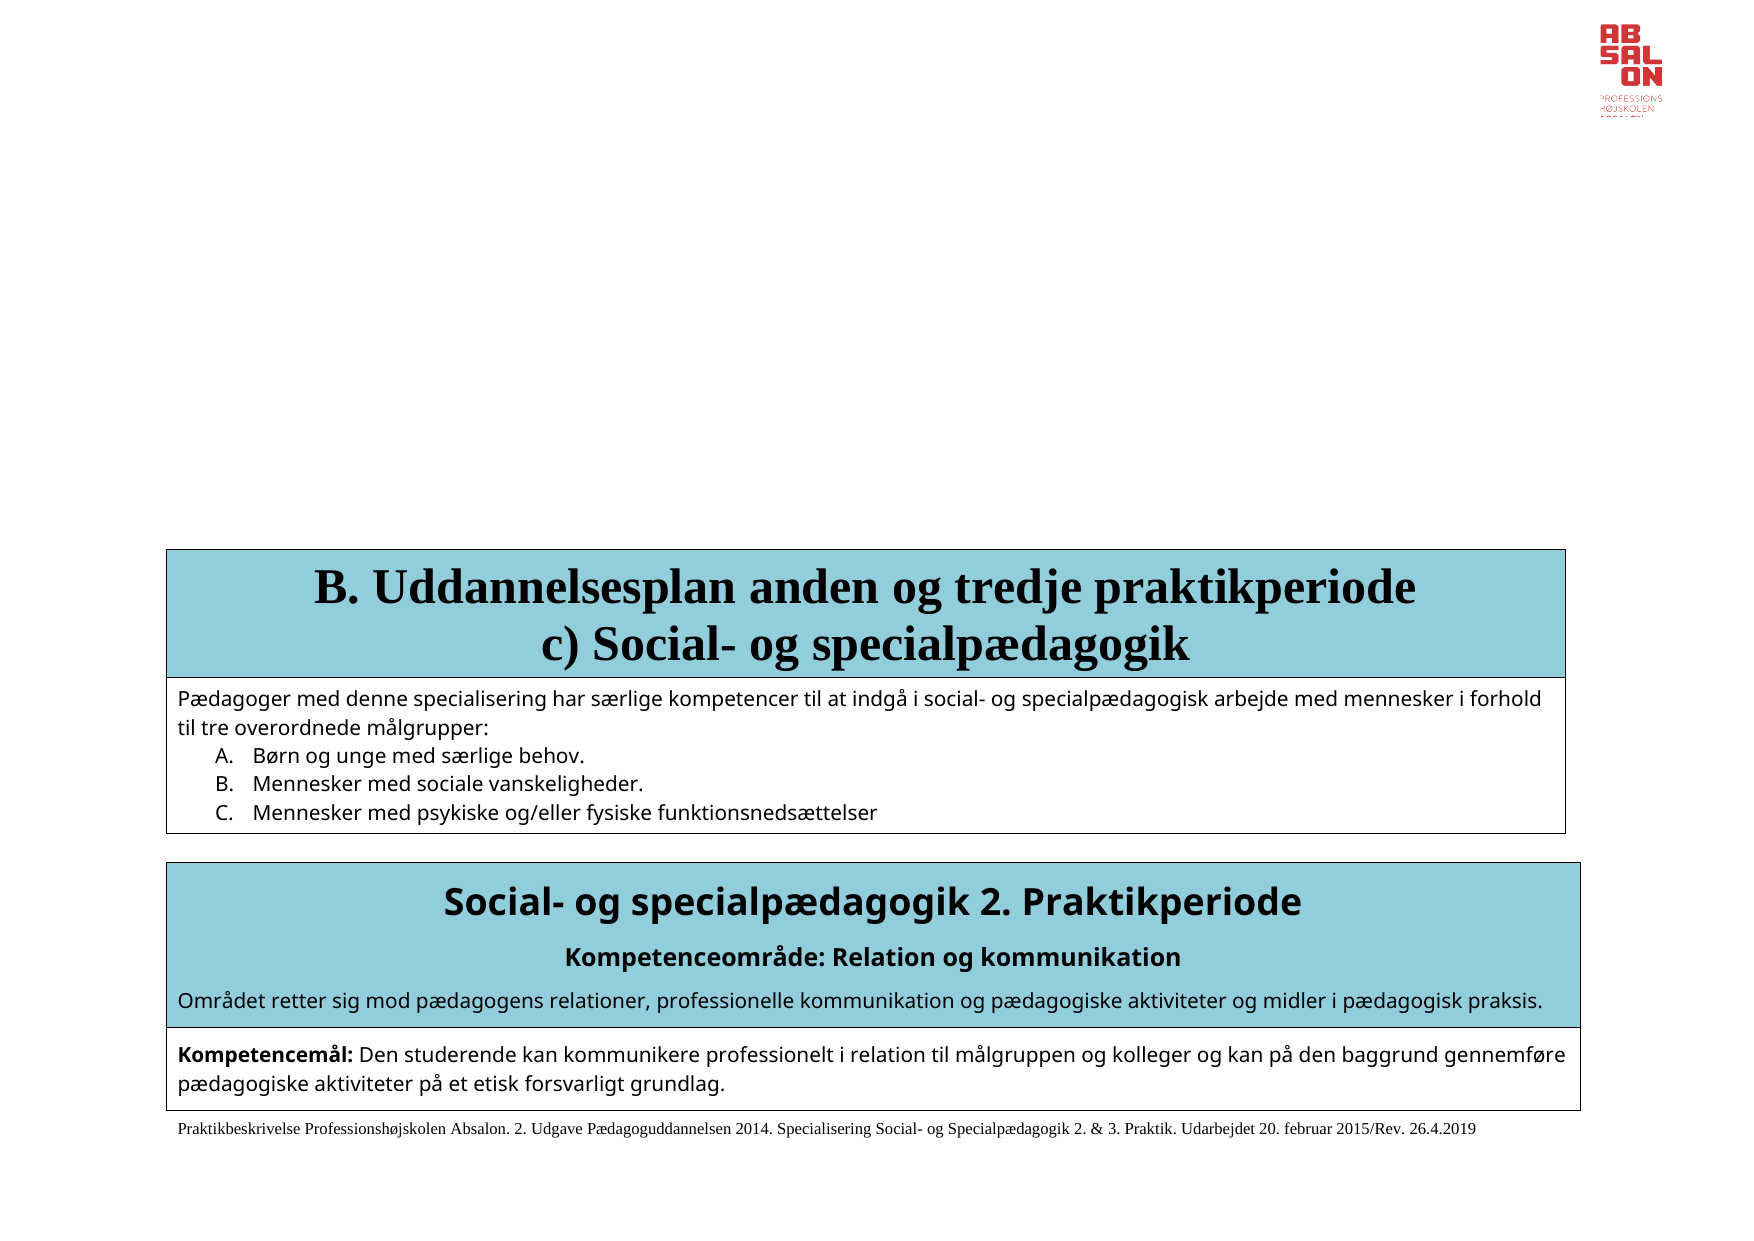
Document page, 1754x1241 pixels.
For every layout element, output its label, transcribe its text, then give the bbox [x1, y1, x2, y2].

table_header B. Uddannelsesplan anden og tredje praktikperiode c) Social- og specialpædagogik [167, 550, 1565, 677]
table_cell Pædagoger med denne specialisering har særlige kompetencer til at indgå i social- og specialpædagogisk arbejde med mennesker i forhold til tre overordnede målgrupper: Børn og unge med særlige behov. Mennesker med sociale vanskeligheder. Mennesker med psykiske og/eller fysiske funktionsnedsættelser [167, 678, 1565, 832]
table_cell Kompetencemål: Den studerende kan kommunikere professionelt i relation til målgruppen og kolleger og kan på den baggrund gennemføre pædagogiske aktiviteter på et etisk forsvarligt grundlag. [167, 1028, 1580, 1110]
table_header Social- og specialpædagogik 2. Praktikperiode Kompetenceområde: Relation og kommunikation Området retter sig mod pædagogens relationer, professionelle kommunikation og pædagogiske aktiviteter og midler i pædagogisk praksis. [167, 863, 1580, 1027]
picture [1600, 24, 1663, 117]
